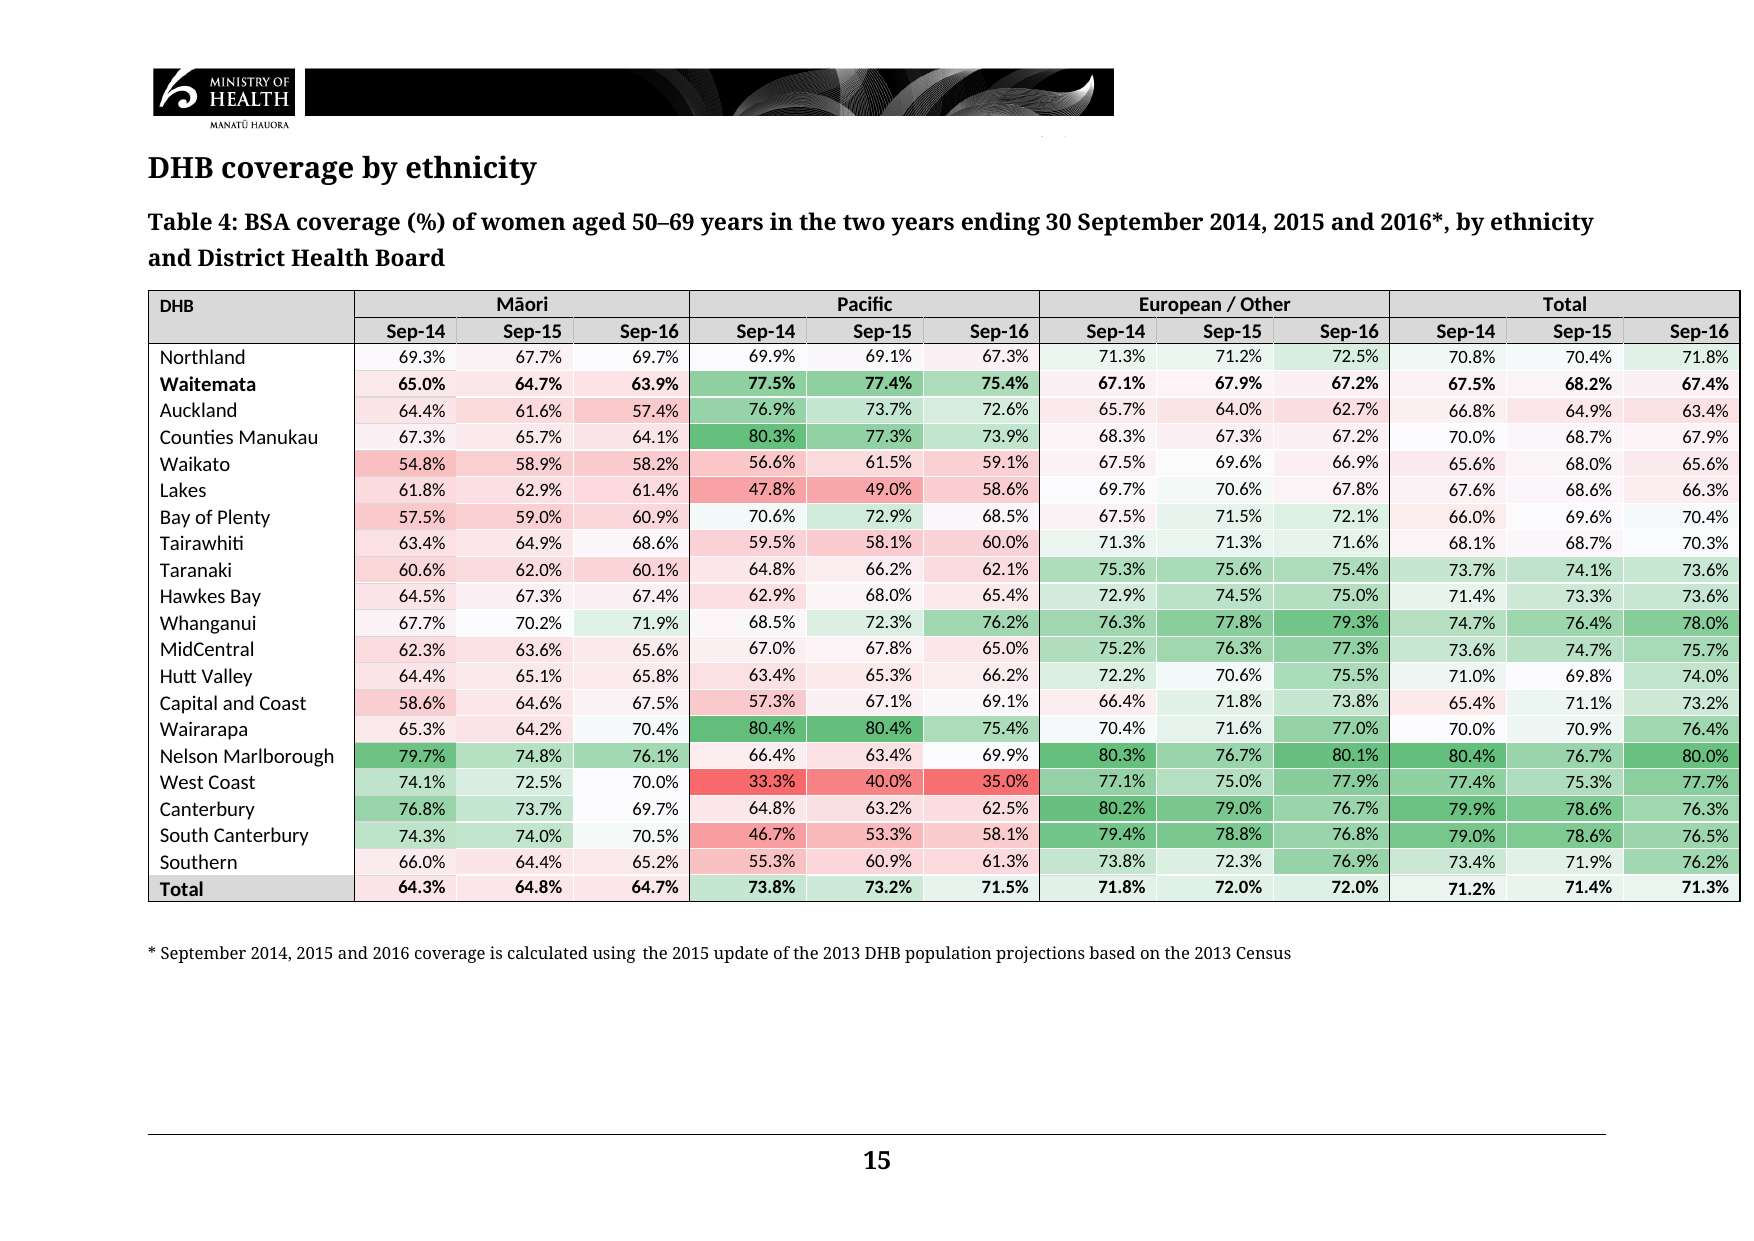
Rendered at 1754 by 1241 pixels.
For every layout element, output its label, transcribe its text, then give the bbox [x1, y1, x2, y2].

table_cell 66.4% [690, 743, 806, 768]
table_cell 67.3% [924, 344, 1039, 370]
table_cell 73.6% [1624, 584, 1739, 609]
table_cell 75.3% [1507, 769, 1623, 795]
table_cell 71.6% [1157, 716, 1273, 742]
table_cell 64.7% [456, 371, 573, 396]
table_cell 70.6% [690, 504, 806, 529]
table_cell 75.3% [1040, 557, 1156, 582]
table_cell 71.3% [1040, 344, 1156, 370]
table_cell 71.6% [1274, 530, 1389, 556]
table_cell 71.2% [1390, 876, 1506, 901]
table_cell 64.2% [456, 716, 573, 742]
table_cell 76.1% [574, 743, 689, 768]
table_cell 76.8% [1274, 823, 1389, 848]
table_cell 62.3% [355, 637, 456, 662]
table_cell 61.4% [574, 477, 689, 503]
table_cell 67.6% [1390, 477, 1506, 503]
table_cell 73.7% [1390, 557, 1506, 582]
table_cell 73.8% [1274, 690, 1389, 715]
table_cell 70.4% [1624, 504, 1739, 529]
table_cell Lakes [149, 476, 354, 503]
table_cell 77.4% [1390, 769, 1506, 795]
table_cell 59.0% [456, 504, 573, 529]
table_cell 58.1% [807, 530, 923, 556]
table_cell 80.2% [1040, 796, 1156, 821]
table_cell 80.4% [807, 716, 923, 742]
table_cell Nelson Marlborough [149, 742, 354, 768]
table_cell Sep-14 [1040, 318, 1156, 343]
table_cell 66.9% [1274, 451, 1389, 476]
table_cell 80.3% [1040, 743, 1156, 768]
table_cell 72.5% [456, 769, 573, 795]
table_cell 73.6% [1390, 637, 1506, 662]
table_cell 72.3% [1157, 849, 1273, 874]
table_cell 67.7% [355, 610, 456, 636]
table_cell Sep-14 [690, 318, 806, 343]
table_cell Waitemata [149, 370, 354, 396]
table_cell 55.3% [690, 849, 806, 874]
table_cell 77.3% [807, 424, 923, 449]
table_cell 69.1% [807, 344, 923, 370]
table_cell 67.1% [807, 690, 923, 715]
table_cell 73.3% [1507, 584, 1623, 609]
table_cell 67.1% [1040, 371, 1156, 396]
table_cell 80.4% [1390, 743, 1506, 768]
table_cell 61.8% [355, 477, 456, 503]
table_cell 71.5% [1157, 504, 1273, 529]
table_cell 67.3% [1157, 424, 1273, 449]
table_cell 49.0% [807, 477, 923, 503]
table_cell 46.7% [690, 823, 806, 848]
table_cell 54.8% [355, 451, 456, 476]
table_cell 59.5% [690, 530, 806, 556]
table_cell 53.3% [807, 823, 923, 848]
table_cell 64.4% [355, 398, 456, 423]
table_cell 68.3% [1040, 424, 1156, 449]
table_cell 77.9% [1274, 769, 1389, 795]
table_cell 71.5% [924, 876, 1039, 901]
table_cell Hutt Valley [149, 662, 354, 689]
table_header DHB [149, 291, 354, 317]
table_cell 75.5% [1274, 663, 1389, 689]
table_cell 74.0% [456, 823, 573, 848]
table_cell 59.1% [924, 451, 1039, 476]
table_cell 71.1% [1507, 690, 1623, 715]
table_cell 66.2% [924, 663, 1039, 689]
table_cell 73.8% [1040, 849, 1156, 874]
table_cell 74.8% [456, 743, 573, 768]
table_cell 70.0% [1390, 424, 1506, 449]
table_cell 78.8% [1157, 823, 1273, 848]
table_cell 64.8% [690, 796, 806, 821]
table_cell 76.4% [1624, 716, 1739, 742]
table_cell Taranaki [149, 556, 354, 582]
table_cell 71.8% [1157, 690, 1273, 715]
table_cell 69.3% [355, 344, 456, 370]
table_cell 71.0% [1390, 663, 1506, 689]
table_cell 78.6% [1507, 823, 1623, 848]
table_cell 70.9% [1507, 716, 1623, 742]
table_cell 67.4% [1624, 371, 1739, 396]
table_cell 63.4% [1624, 398, 1739, 423]
table_cell 70.2% [456, 610, 573, 636]
table_cell Total [149, 875, 354, 901]
table_cell 72.9% [1040, 584, 1156, 609]
table_cell 69.9% [690, 344, 806, 370]
table_cell Sep-14 [1390, 318, 1506, 343]
table_cell 72.6% [924, 398, 1039, 423]
text * September 2014, 2015 and 2016 coverage is calculated using the 2015 update of the 2013 DHB population projections based on the 2013 Census [148, 941, 1606, 964]
table_cell 67.4% [574, 584, 689, 609]
table_cell 80.4% [690, 716, 806, 742]
table_cell 60.9% [807, 849, 923, 874]
table_cell 67.5% [1390, 371, 1506, 396]
table_cell 76.2% [1624, 849, 1739, 874]
table_cell 62.9% [690, 584, 806, 609]
table_cell 68.1% [1390, 530, 1506, 556]
table_cell 64.3% [355, 876, 456, 901]
table_cell 76.3% [1040, 610, 1156, 636]
table_cell Canterbury [149, 795, 354, 821]
table_cell Tairawhiti [149, 529, 354, 556]
table_cell 40.0% [807, 769, 923, 795]
table_cell 76.5% [1624, 823, 1739, 848]
table_cell 70.4% [1507, 344, 1623, 370]
table_cell 78.6% [1507, 796, 1623, 821]
table_cell 66.0% [355, 849, 456, 874]
table_cell 74.7% [1390, 610, 1506, 636]
table_cell Sep-16 [924, 318, 1039, 343]
table_cell 71.3% [1624, 876, 1739, 901]
table_cell 79.7% [355, 743, 456, 768]
table_cell 62.1% [924, 557, 1039, 582]
table_cell 61.6% [456, 398, 573, 423]
table_cell 64.4% [456, 849, 573, 874]
table_cell 63.4% [807, 743, 923, 768]
table_cell 69.8% [1507, 663, 1623, 689]
table_cell 70.8% [1390, 344, 1506, 370]
table_cell Wairarapa [149, 715, 354, 742]
table_cell 64.9% [1507, 398, 1623, 423]
table_header European / Other [1040, 291, 1389, 317]
table_cell 65.4% [924, 584, 1039, 609]
table_cell 69.1% [924, 690, 1039, 715]
table_cell 69.6% [1157, 451, 1273, 476]
table_cell 68.6% [1507, 477, 1623, 503]
table_cell 73.4% [1390, 849, 1506, 874]
table_cell 76.7% [1157, 743, 1273, 768]
table_cell 73.9% [924, 424, 1039, 449]
table_cell 69.7% [574, 344, 689, 370]
table_cell Southern [149, 848, 354, 874]
table_cell 78.0% [1624, 610, 1739, 636]
table_cell 64.9% [456, 530, 573, 556]
table_cell 79.4% [1040, 823, 1156, 848]
table_cell 68.7% [1507, 424, 1623, 449]
table_cell 72.0% [1274, 876, 1389, 901]
table_cell 80.0% [1624, 743, 1739, 768]
table_cell 67.5% [1040, 504, 1156, 529]
table_cell 63.4% [355, 530, 456, 556]
table_cell 72.9% [807, 504, 923, 529]
table_cell 65.2% [574, 849, 689, 874]
table_cell 60.6% [355, 557, 456, 582]
table_cell 74.5% [1157, 584, 1273, 609]
table_cell 67.7% [456, 344, 573, 370]
table_cell 58.6% [355, 690, 456, 715]
table_cell 74.7% [1507, 637, 1623, 662]
table_cell 68.6% [574, 530, 689, 556]
table_cell Hawkes Bay [149, 583, 354, 609]
table_cell 77.4% [807, 371, 923, 396]
table_cell 65.4% [1390, 690, 1506, 715]
table_cell 76.2% [924, 610, 1039, 636]
table_cell 65.0% [924, 637, 1039, 662]
table_cell 47.8% [690, 477, 806, 503]
table_cell 75.4% [924, 371, 1039, 396]
table_header Total [1390, 291, 1739, 317]
table_cell 60.0% [924, 530, 1039, 556]
table_cell South Canterbury [149, 821, 354, 848]
picture [147, 59, 1123, 137]
table_cell Northland [149, 344, 354, 370]
table_cell 64.8% [457, 876, 573, 901]
table_cell 71.8% [1624, 344, 1739, 370]
table_cell 56.6% [690, 451, 806, 476]
table_cell 67.5% [574, 690, 689, 715]
table_cell 62.7% [1274, 398, 1389, 423]
table_cell 68.5% [690, 610, 806, 636]
table_cell 77.3% [1274, 637, 1389, 662]
table_cell 64.5% [355, 584, 456, 609]
table_cell 73.8% [690, 876, 806, 901]
table_cell 77.5% [690, 371, 806, 396]
table_header Pacific [690, 291, 1039, 317]
table_cell 71.9% [574, 610, 689, 636]
table_cell 74.3% [355, 823, 456, 848]
table_cell 64.6% [456, 690, 573, 715]
table_cell 76.9% [690, 398, 806, 423]
table_cell 64.7% [574, 876, 689, 901]
table_cell 72.3% [807, 610, 923, 636]
table_cell 71.3% [1157, 530, 1273, 556]
table_cell 66.3% [1624, 477, 1739, 503]
table_cell 68.2% [1507, 371, 1623, 396]
table_cell 79.3% [1274, 610, 1389, 636]
table_cell 79.0% [1390, 823, 1506, 848]
table_cell 65.1% [456, 663, 573, 689]
table_cell 60.9% [574, 504, 689, 529]
table_cell 70.6% [1157, 663, 1273, 689]
table_cell 35.0% [924, 769, 1039, 795]
table_cell 69.7% [1040, 477, 1156, 503]
table_cell Sep-16 [1274, 318, 1389, 343]
table_cell 68.5% [924, 504, 1039, 529]
table_cell 58.2% [574, 451, 689, 476]
table_cell 74.1% [355, 769, 456, 795]
table_cell 76.9% [1274, 849, 1389, 874]
table_cell 62.9% [456, 477, 573, 503]
table_cell 79.9% [1390, 796, 1506, 821]
table_cell 57.4% [574, 398, 689, 423]
text Table 4: BSA coverage (%) of women aged 50–69 years in the two years ending 30 September 2014, 2015 and 2016*, by ethnicity and District Health Board [148, 206, 1606, 273]
table_cell 76.7% [1507, 743, 1623, 768]
table_cell Sep-16 [1624, 318, 1739, 343]
table_cell 63.9% [574, 371, 689, 396]
table_cell 70.5% [574, 823, 689, 848]
table_cell Sep-14 [355, 318, 456, 343]
table_cell 67.5% [1040, 451, 1156, 476]
table_cell [149, 317, 354, 343]
table_header Māori [355, 291, 689, 317]
table_cell 65.8% [574, 663, 689, 689]
table_cell 67.2% [1274, 371, 1389, 396]
table_cell 61.3% [924, 849, 1039, 874]
table_cell 63.2% [807, 796, 923, 821]
table_cell 76.4% [1507, 610, 1623, 636]
table_cell Bay of Plenty [149, 503, 354, 529]
table_cell 74.1% [1507, 557, 1623, 582]
table_cell 80.3% [690, 424, 806, 449]
table_cell Sep-15 [457, 318, 573, 343]
table_cell 67.2% [1274, 424, 1389, 449]
table_cell 67.9% [1624, 424, 1739, 449]
table_cell 73.7% [456, 796, 573, 821]
table_cell 72.0% [1157, 876, 1273, 901]
subtitle DHB coverage by ethnicity [148, 148, 1606, 187]
table_cell 57.5% [355, 504, 456, 529]
table_cell 70.0% [574, 769, 689, 795]
table_cell 75.0% [1274, 584, 1389, 609]
table_cell 66.0% [1390, 504, 1506, 529]
table_cell 69.9% [924, 743, 1039, 768]
table_cell 67.3% [456, 584, 573, 609]
table_cell 73.2% [1624, 690, 1739, 715]
table_cell 65.6% [1624, 451, 1739, 476]
table_cell 70.3% [1624, 530, 1739, 556]
table_cell Waikato [149, 450, 354, 476]
table_cell 75.4% [1274, 557, 1389, 582]
table_cell 70.4% [1040, 716, 1156, 742]
table_cell 64.8% [690, 557, 806, 582]
table_cell 77.7% [1624, 769, 1739, 795]
table_cell 65.3% [355, 716, 456, 742]
table_cell 73.6% [1624, 557, 1739, 582]
table_cell 75.6% [1157, 557, 1273, 582]
table_cell 66.4% [1040, 690, 1156, 715]
table_cell 72.1% [1274, 504, 1389, 529]
table_cell 67.3% [355, 424, 456, 449]
table_cell Sep-16 [574, 318, 689, 343]
table_cell 65.7% [456, 424, 573, 449]
table_cell 74.0% [1624, 663, 1739, 689]
table_cell 70.0% [1390, 716, 1506, 742]
table_cell 63.6% [456, 637, 573, 662]
table_cell 75.7% [1624, 637, 1739, 662]
table_cell 66.8% [1390, 398, 1506, 423]
table_cell Auckland [149, 396, 354, 423]
table_cell 75.4% [924, 716, 1039, 742]
table_cell 58.1% [924, 823, 1039, 848]
table_cell 65.6% [1390, 451, 1506, 476]
table_cell 65.7% [1040, 398, 1156, 423]
table_cell Sep-15 [807, 318, 923, 343]
table_cell Sep-15 [1157, 318, 1273, 343]
table_cell 71.8% [1040, 876, 1156, 901]
table_cell 76.3% [1624, 796, 1739, 821]
table_cell 58.9% [456, 451, 573, 476]
table_cell 69.6% [1507, 504, 1623, 529]
table_cell 67.8% [1274, 477, 1389, 503]
table_cell Counties Manukau [149, 423, 354, 449]
table_cell 57.3% [690, 690, 806, 715]
table_cell 76.7% [1274, 796, 1389, 821]
table_cell 77.0% [1274, 716, 1389, 742]
table_cell 71.9% [1507, 849, 1623, 874]
table_cell MidCentral [149, 636, 354, 662]
table_cell 76.3% [1157, 637, 1273, 662]
table_cell 71.3% [1040, 530, 1156, 556]
table_cell 70.6% [1157, 477, 1273, 503]
table_cell 33.3% [690, 769, 806, 795]
table_cell 79.0% [1157, 796, 1273, 821]
table_cell 75.0% [1157, 769, 1273, 795]
table_cell 63.4% [690, 663, 806, 689]
table_cell 67.0% [690, 637, 806, 662]
table_cell 68.7% [1507, 530, 1623, 556]
table_cell 73.2% [807, 876, 923, 901]
table_cell 67.9% [1157, 371, 1273, 396]
table_cell 67.8% [807, 637, 923, 662]
table_cell 62.5% [924, 796, 1039, 821]
table_cell 68.0% [807, 584, 923, 609]
table_cell 65.0% [355, 371, 456, 396]
table_cell 68.0% [1507, 451, 1623, 476]
table_cell Sep-15 [1507, 318, 1623, 343]
table_cell 58.6% [924, 477, 1039, 503]
table_cell Capital and Coast [149, 689, 354, 715]
table_cell 64.4% [355, 663, 456, 689]
table_cell 69.7% [574, 796, 689, 821]
table_cell Whanganui [149, 609, 354, 636]
table_cell 72.2% [1040, 663, 1156, 689]
table_cell 61.5% [807, 451, 923, 476]
table_cell 76.8% [355, 796, 456, 821]
table_cell 70.4% [574, 716, 689, 742]
table_cell 73.7% [807, 398, 923, 423]
table_cell 77.1% [1040, 769, 1156, 795]
table_cell 71.4% [1390, 584, 1506, 609]
table_cell 80.1% [1274, 743, 1389, 768]
table_cell 66.2% [807, 557, 923, 582]
table_cell 64.0% [1157, 398, 1273, 423]
table_cell 60.1% [574, 557, 689, 582]
table_cell 71.4% [1507, 876, 1623, 901]
table_cell 65.3% [807, 663, 923, 689]
table_cell 62.0% [456, 557, 573, 582]
table_cell 72.5% [1274, 344, 1389, 370]
table_cell 75.2% [1040, 637, 1156, 662]
table_cell 71.2% [1157, 344, 1273, 370]
table_cell 65.6% [574, 637, 689, 662]
table_cell 77.8% [1157, 610, 1273, 636]
table_cell West Coast [149, 768, 354, 795]
table_cell 64.1% [574, 424, 689, 449]
